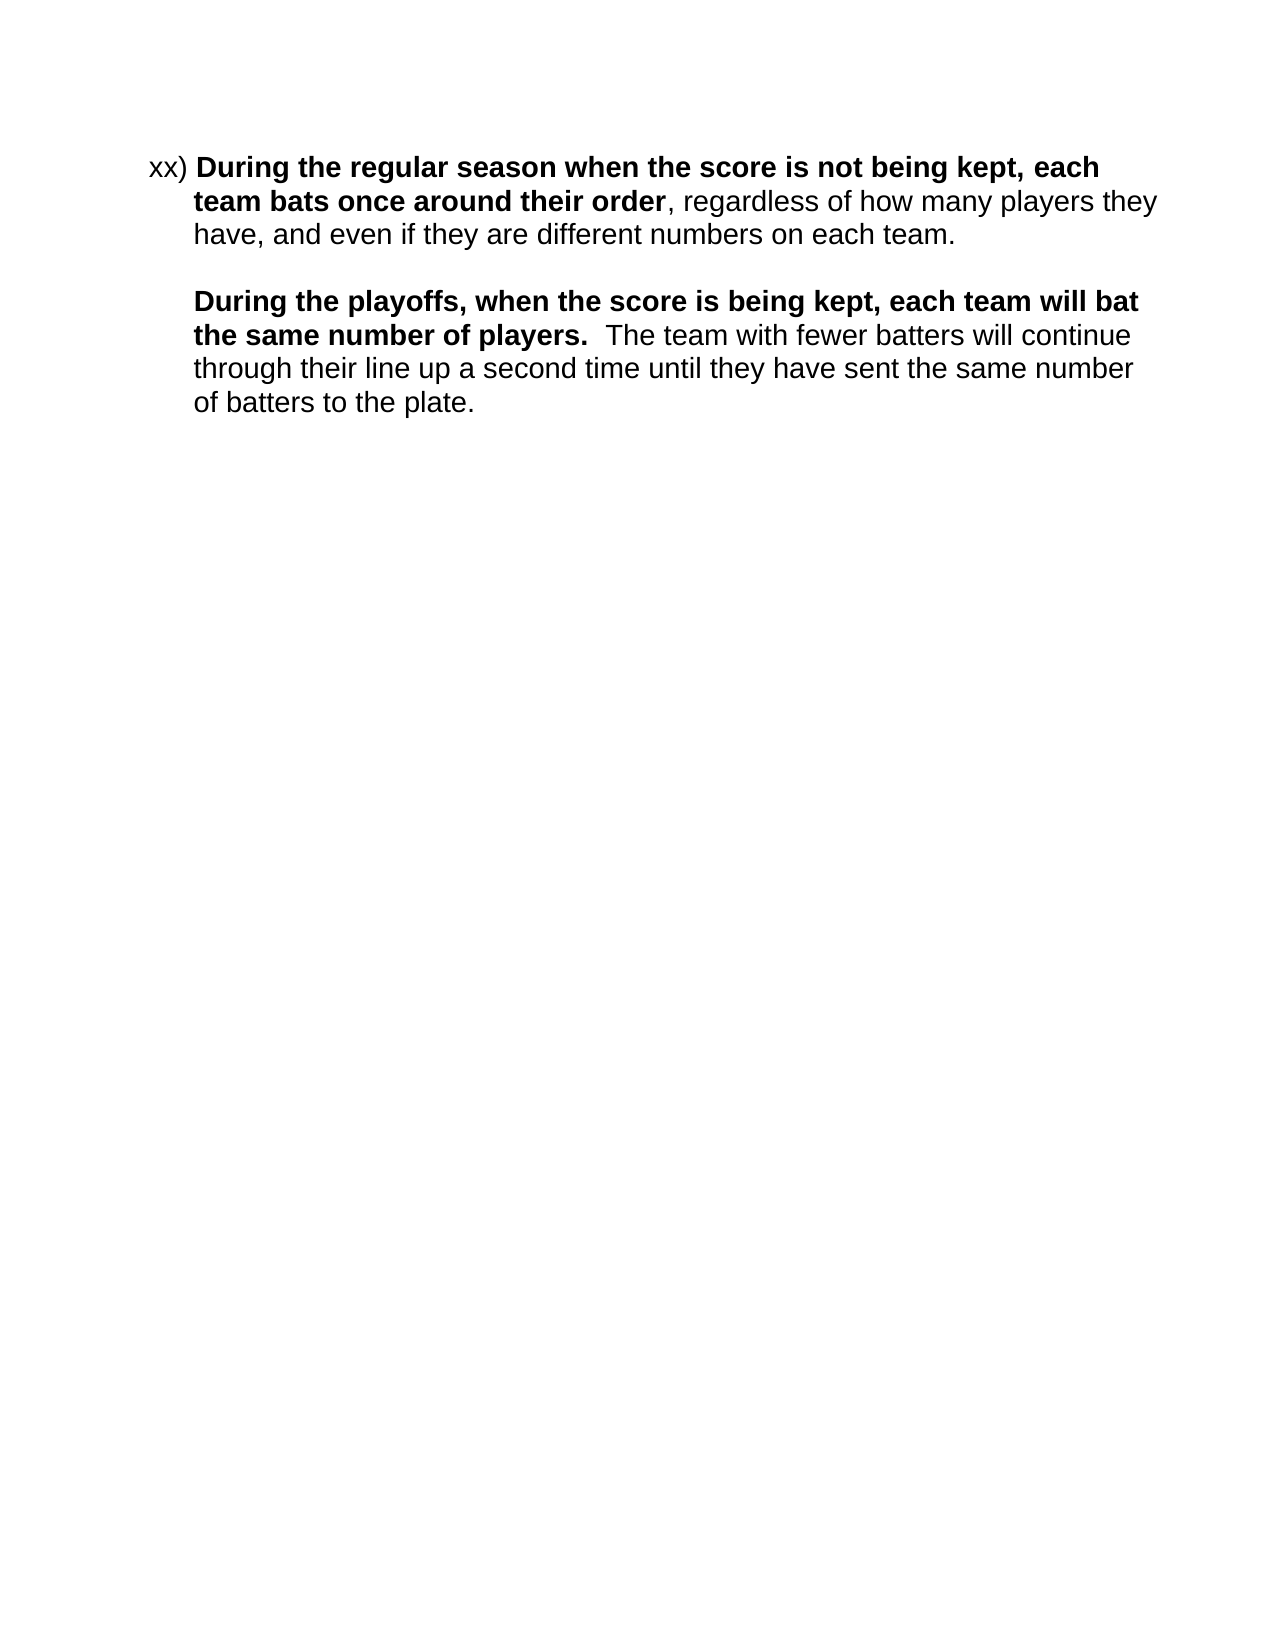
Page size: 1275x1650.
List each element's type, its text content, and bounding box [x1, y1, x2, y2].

text team bats once around their order, regardless of how many players they [112, 183, 1162, 217]
text xx) During the regular season when the score is not being kept, each [112, 150, 1162, 183]
text the same number of players. The team with fewer batters will continue [112, 318, 1162, 351]
text through their line up a second time until they have sent the same number [112, 351, 1162, 385]
text of batters to the plate. [112, 385, 1162, 418]
text During the playoffs, when the score is being kept, each team will bat [112, 284, 1162, 318]
text have, and even if they are different numbers on each team. [112, 217, 1162, 251]
